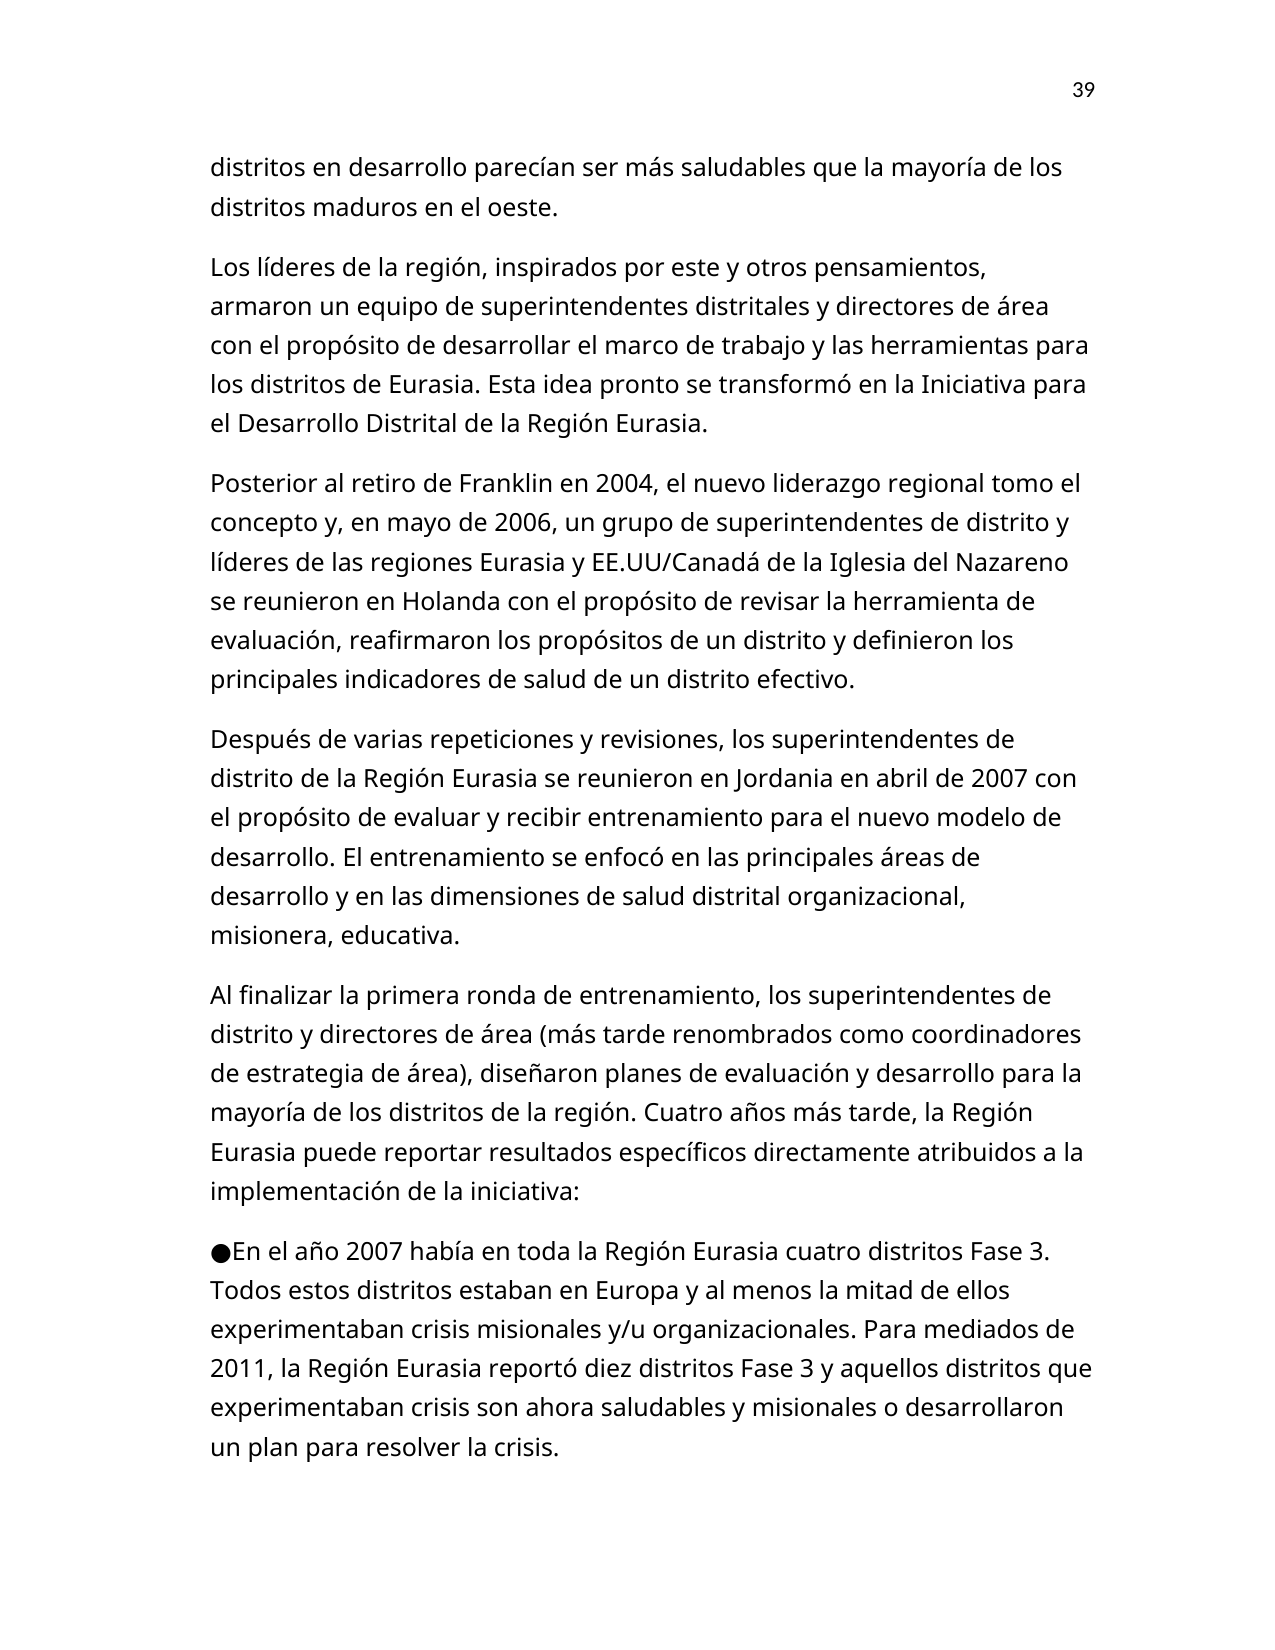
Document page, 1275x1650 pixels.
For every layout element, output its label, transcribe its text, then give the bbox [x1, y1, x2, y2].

text Los líderes de la región, inspirados por este y otros pensamientos, armaron un equipo de superintendentes distritales y directores de área con el propósito de desarrollar el marco de trabajo y las herramientas para los distritos de Eurasia. Esta idea pronto se transformó en la Iniciativa para el Desarrollo Distrital de la Región Eurasia. [210, 249, 1095, 440]
text ●En el año 2007 había en toda la Región Eurasia cuatro distritos Fase 3. Todos estos distritos estaban en Europa y al menos la mitad de ellos experimentaban crisis misionales y/u organizacionales. Para mediados de 2011, la Región Eurasia reportó diez distritos Fase 3 y aquellos distritos que experimentaban crisis son ahora saludables y misionales o desarrollaron un plan para resolver la crisis. [210, 1233, 1095, 1463]
text Posterior al retiro de Franklin en 2004, el nuevo liderazgo regional tomo el concepto y, en mayo de 2006, un grupo de superintendentes de distrito y líderes de las regiones Eurasia y EE.UU/Canadá de la Iglesia del Nazareno se reunieron en Holanda con el propósito de revisar la herramienta de evaluación, reafirmaron los propósitos de un distrito y definieron los principales indicadores de salud de un distrito efectivo. [210, 466, 1095, 696]
text Al finalizar la primera ronda de entrenamiento, los superintendentes de distrito y directores de área (más tarde renombrados como coordinadores de estrategia de área), diseñaron planes de evaluación y desarrollo para la mayoría de los distritos de la región. Cuatro años más tarde, la Región Eurasia puede reportar resultados específicos directamente atribuidos a la implementación de la iniciativa: [210, 977, 1095, 1207]
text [210, 150, 1095, 223]
text Después de varias repeticiones y revisiones, los superintendentes de distrito de la Región Eurasia se reunieron en Jordania en abril de 2007 con el propósito de evaluar y recibir entrenamiento para el nuevo modelo de desarrollo. El entrenamiento se enfocó en las principales áreas de desarrollo y en las dimensiones de salud distrital organizacional, misionera, educativa. [210, 722, 1095, 952]
